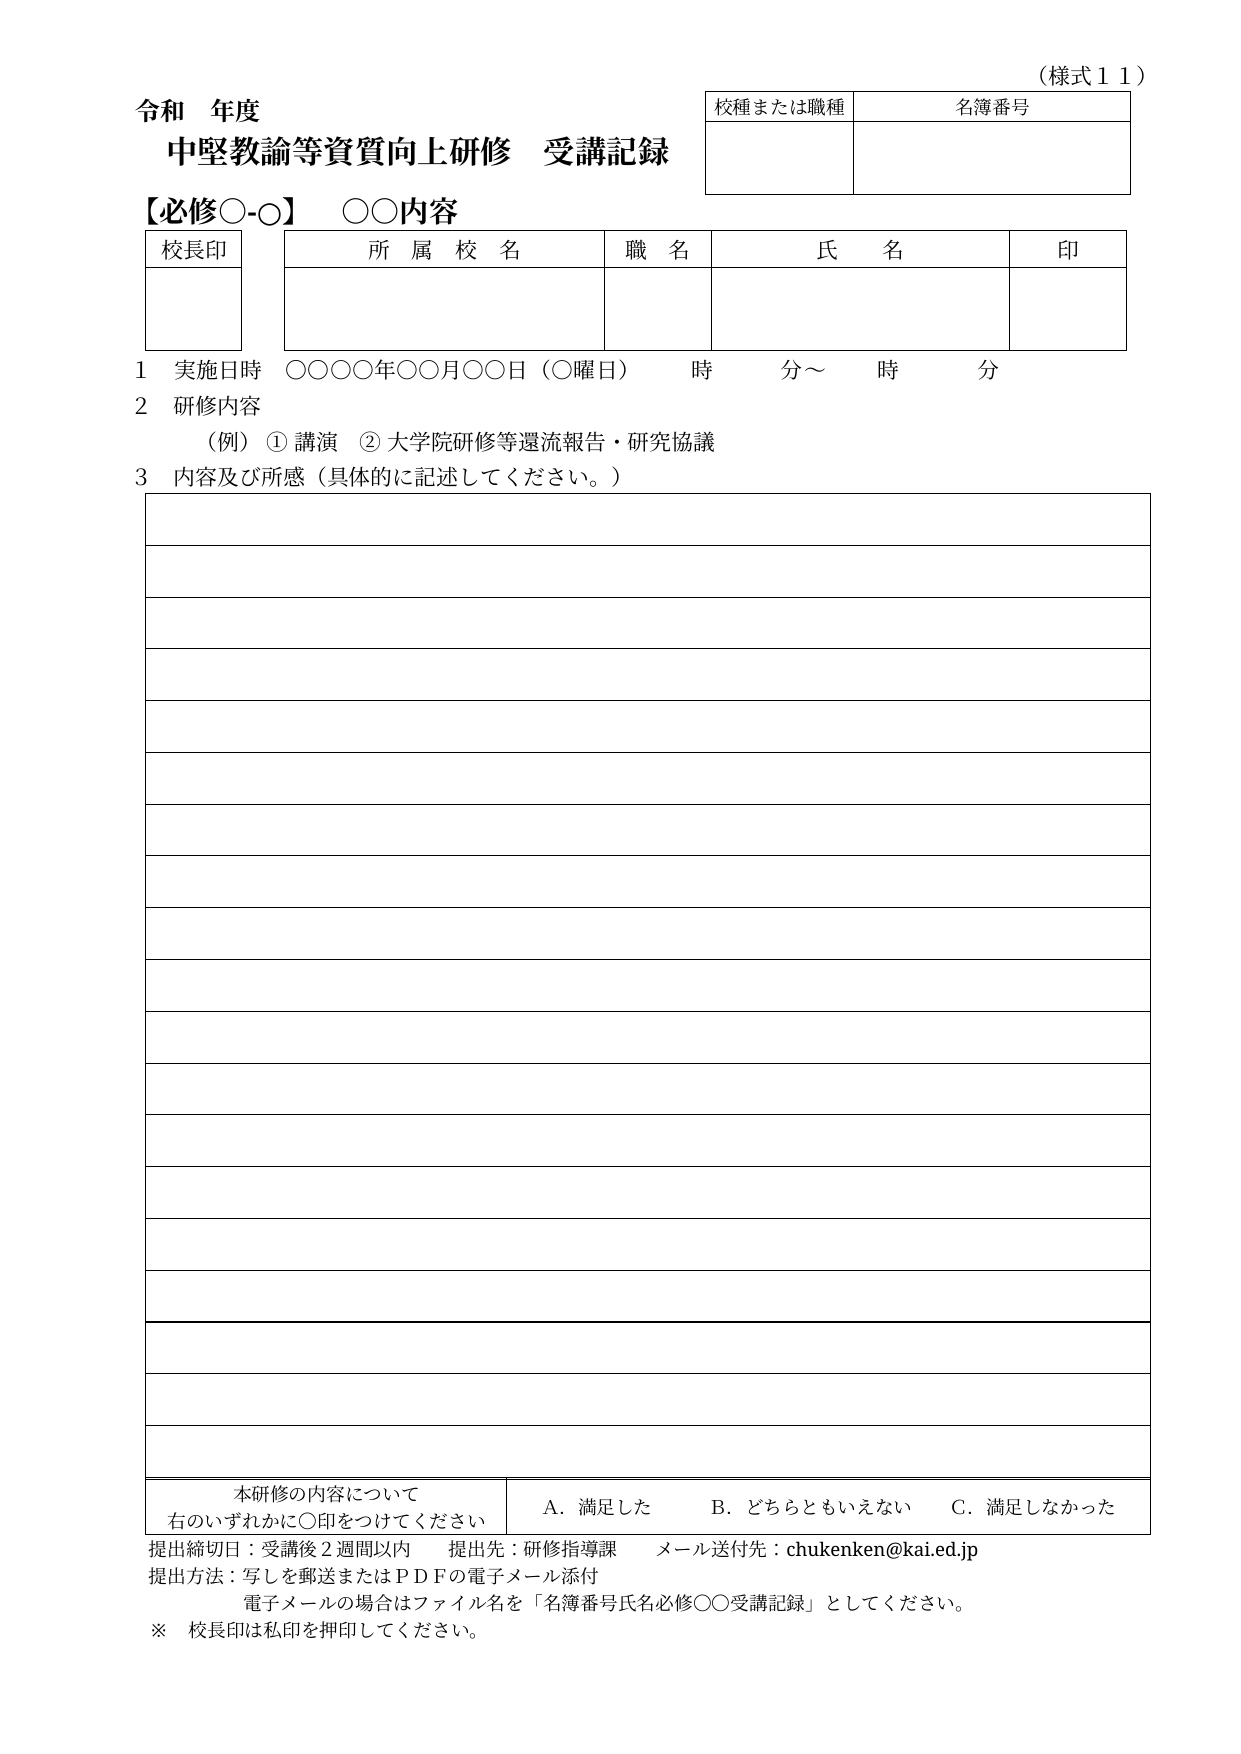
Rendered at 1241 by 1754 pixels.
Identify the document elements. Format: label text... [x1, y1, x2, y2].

table_cell [146, 1064, 1150, 1114]
table_cell [146, 1271, 1150, 1321]
table_header 氏 名 [712, 231, 1009, 267]
text １ 実施日時 〇〇○○年○○月○○日（○曜日） 時 分～ 時 分 [130, 351, 1157, 386]
table_cell [146, 856, 1150, 907]
table_cell [146, 805, 1150, 855]
table_cell [146, 908, 1150, 959]
table_header [242, 230, 284, 349]
table_cell Ａ．満足した Ｂ．どちらともいえない Ｃ．満足しなかった [507, 1480, 1150, 1534]
table_header [146, 494, 1150, 545]
table_cell [146, 598, 1150, 648]
text 【必修○-○】 ○○内容 [130, 194, 1157, 230]
table_cell [712, 268, 1009, 349]
table_header 令和 年度 中堅教諭等資質向上研修 受講記録 [130, 91, 705, 193]
table_header 印 [1010, 231, 1126, 267]
text 電子メールの場合はファイル名を「名簿番号氏名必修〇〇受講記録」としてください。 [130, 1589, 1149, 1616]
table_cell [285, 268, 604, 349]
table_header 校長印 [146, 231, 241, 267]
table_cell [146, 701, 1150, 752]
table_cell [1010, 268, 1126, 349]
table_header 所 属 校 名 [285, 231, 604, 267]
table_cell [146, 649, 1150, 700]
text 提出締切日：受講後２週間以内 提出先：研修指導課 メール送付先：chukenken@kai.ed.jp [130, 1535, 1149, 1562]
list 校長印は私印を押印してください。 [151, 1616, 1149, 1643]
table_cell [146, 1219, 1150, 1269]
text ２ 研修内容 [130, 386, 1157, 422]
table_cell [146, 753, 1150, 804]
table_cell [146, 268, 241, 349]
text 提出方法：写しを郵送またはＰＤＦの電子メール添付 [130, 1562, 1149, 1589]
table_cell [146, 546, 1150, 597]
table_cell [146, 1167, 1150, 1218]
table_cell [146, 1426, 1150, 1477]
text （様式１１） [130, 59, 1157, 91]
table_cell [146, 960, 1150, 1011]
table_cell [605, 268, 711, 349]
table_header 校種または職種 [706, 92, 853, 121]
table_cell [706, 122, 853, 193]
table_cell [146, 1115, 1150, 1166]
table_cell 本研修の内容について 右のいずれかに〇印をつけてください [146, 1480, 506, 1534]
table_cell [146, 1012, 1150, 1062]
text ３ 内容及び所感（具体的に記述してください。） [130, 457, 1157, 493]
table_header 職 名 [605, 231, 711, 267]
table_cell [146, 1323, 1150, 1373]
table_header 名簿番号 [854, 92, 1130, 121]
table_cell [146, 1374, 1150, 1425]
text （例） ① 講演 ② 大学院研修等還流報告・研究協議 [130, 422, 1157, 457]
table_cell [854, 122, 1130, 193]
